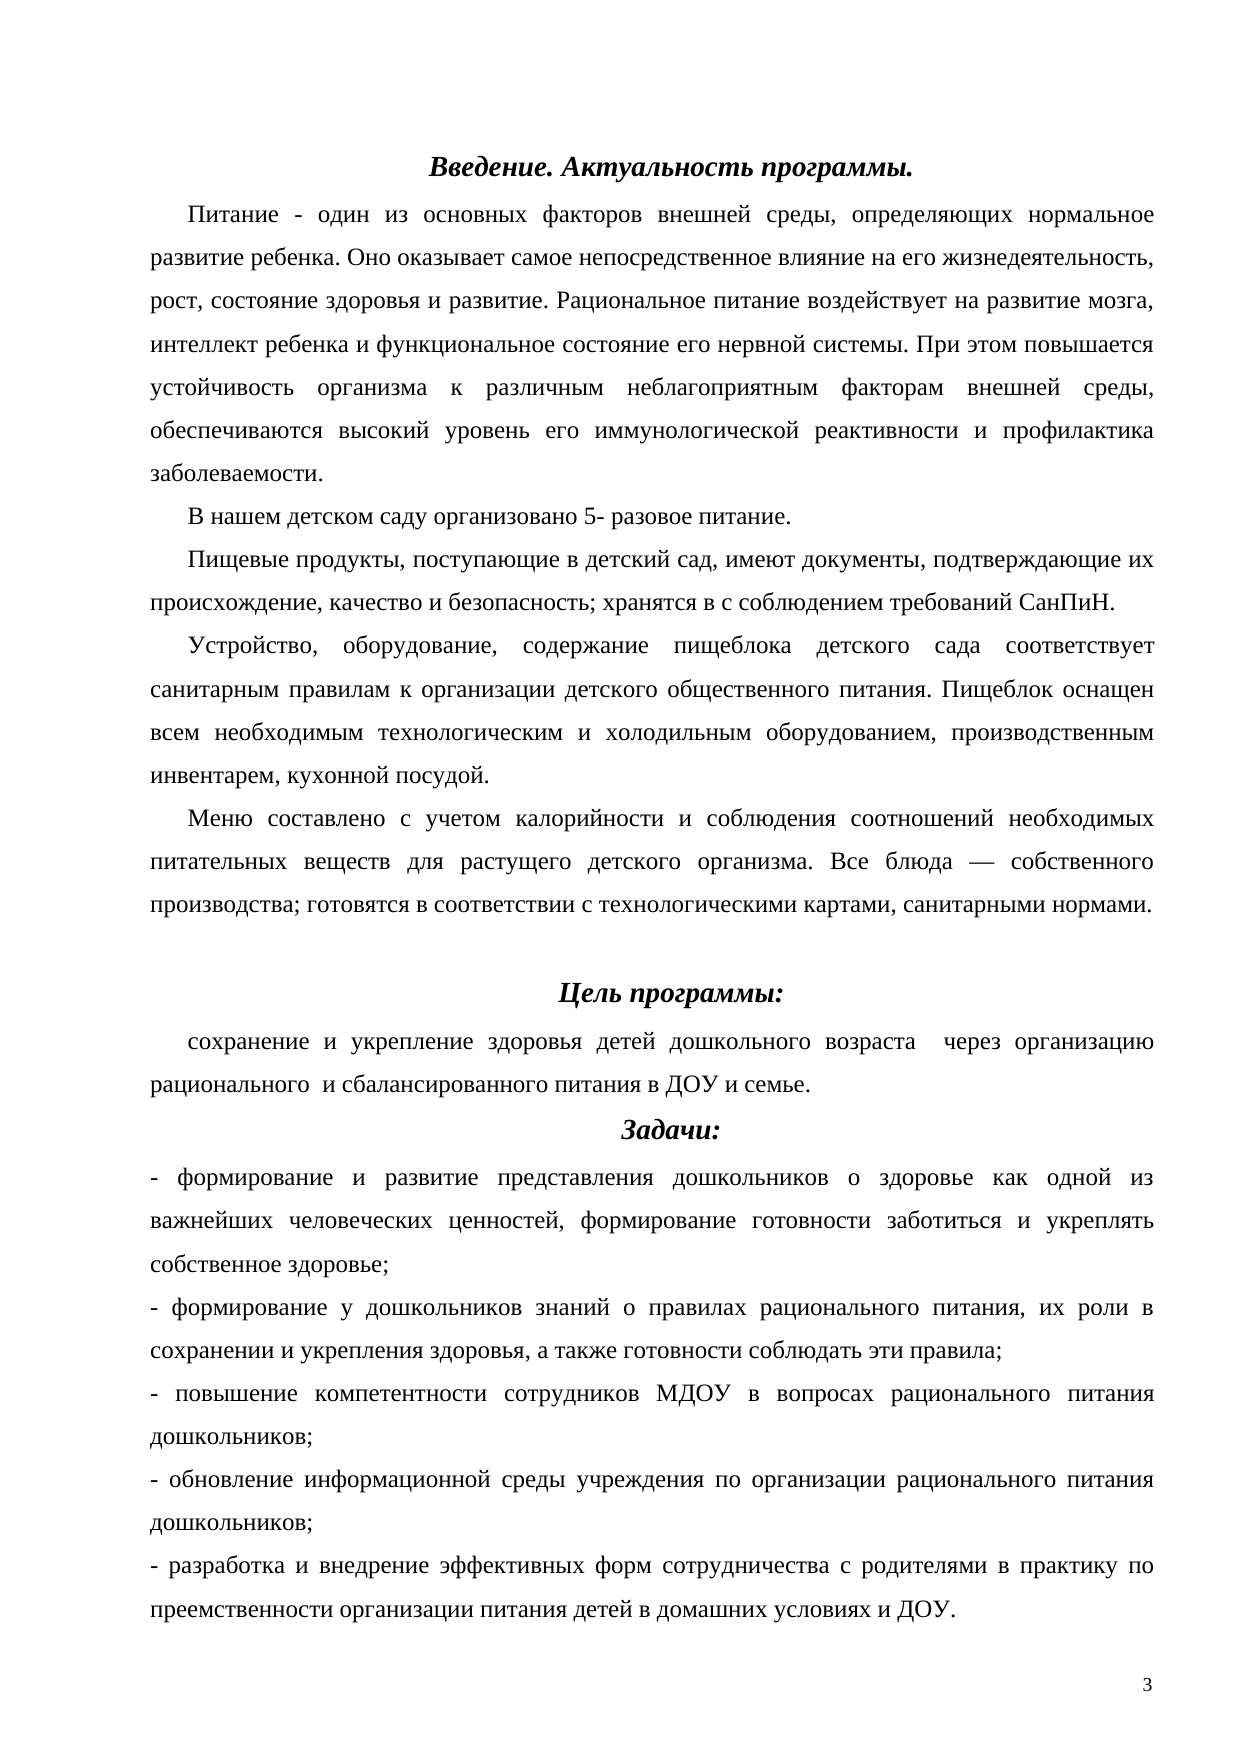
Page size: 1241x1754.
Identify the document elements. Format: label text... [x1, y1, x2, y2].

text Питание - один из основных факторов внешней среды, определяющих нормальное развитие ребенка. Оно оказывает самое непосредственное влияние на его жизнедеятельность, рост, состояние здоровья и развитие. Рациональное питание воздействует на развитие мозга, интеллект ребенка и функциональное состояние его нервной системы. При этом повышается устойчивость организма к различным неблагоприятным факторам внешней среды, обеспечиваются высокий уровень его иммунологической реактивности и профилактика заболеваемости. [150, 199, 1155, 487]
text Цель программы: [150, 976, 1155, 1009]
text Введение. Актуальность программы. [150, 149, 1155, 182]
text - формирование и развитие представления дошкольников о здоровье как одной из важнейших человеческих ценностей, формирование готовности заботиться и укреплять собственное здоровье; [150, 1162, 1155, 1277]
text В нашем детском саду организовано 5- разовое питание. [150, 501, 1155, 530]
text сохранение и укрепление здоровья детей дошкольного возраста через организацию рационального и сбалансированного питания в ДОУ и семье. [150, 1026, 1155, 1098]
text Меню составлено с учетом калорийности и соблюдения соотношений необходимых питательных веществ для растущего детского организма. Все блюда — собственного производства; готовятся в соответствии с технологическими картами, санитарными нормами. [150, 803, 1155, 918]
text - повышение компетентности сотрудников МДОУ в вопросах рационального питания дошкольников; [150, 1378, 1155, 1450]
text - обновление информационной среды учреждения по организации рационального питания дошкольников; [150, 1464, 1155, 1536]
text - формирование у дошкольников знаний о правилах рационального питания, их роли в сохранении и укрепления здоровья, а также готовности соблюдать эти правила; [150, 1292, 1155, 1364]
text Пищевые продукты, поступающие в детский сад, имеют документы, подтверждающие их происхождение, качество и безопасность; хранятся в с соблюдением требований СанПиН. [150, 544, 1155, 616]
text Устройство, оборудование, содержание пищеблока детского сада соответствует санитарным правилам к организации детского общественного питания. Пищеблок оснащен всем необходимым технологическим и холодильным оборудованием, производственным инвентарем, кухонной посудой. [150, 631, 1155, 789]
text - разработка и внедрение эффективных форм сотрудничества с родителями в практику по преемственности организации питания детей в домашних условиях и ДОУ. [150, 1551, 1155, 1622]
text Задачи: [150, 1112, 1155, 1146]
